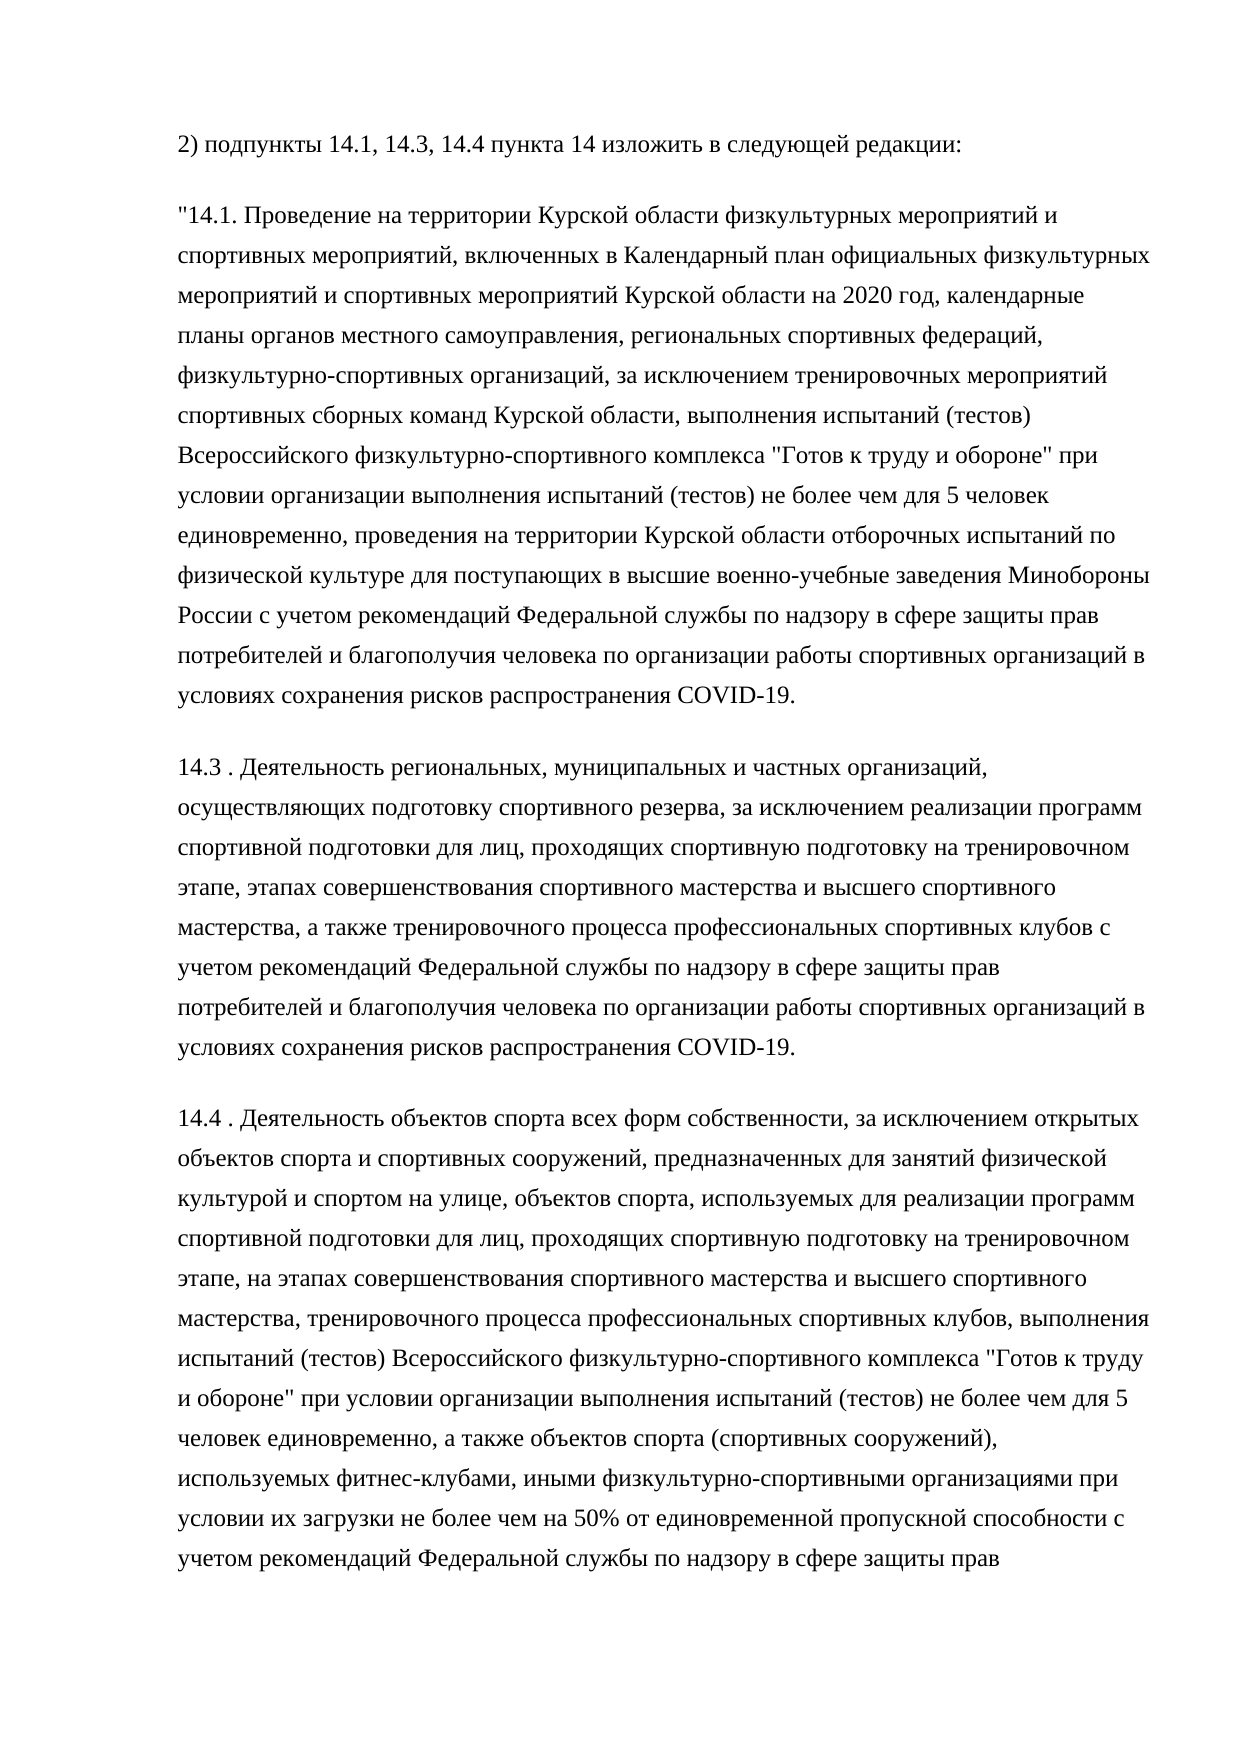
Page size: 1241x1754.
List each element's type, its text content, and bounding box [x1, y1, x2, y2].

text "14.1. Проведение на территории Курской области физкультурных мероприятий и спортивных мероприятий, включенных в Календарный план официальных физкультурных мероприятий и спортивных мероприятий Курской области на 2020 год, календарные планы органов местного самоуправления, региональных спортивных федераций, физкультурно-спортивных организаций, за исключением тренировочных мероприятий спортивных сборных команд Курской области, выполнения испытаний (тестов) Всероссийского физкультурно-спортивного комплекса "Готов к труду и обороне" при условии организации выполнения испытаний (тестов) не более чем для 5 человек единовременно, проведения на территории Курской области отборочных испытаний по физической культуре для поступающих в высшие военно-учебные заведения Минобороны России с учетом рекомендаций Федеральной службы по надзору в сфере защиты прав потребителей и благополучия человека по организации работы спортивных организаций в условиях сохранения рисков распространения COVID-19. [177, 189, 1152, 709]
text 2) подпункты 14.1, 14.3, 14.4 пункта 14 изложить в следующей редакции: [177, 118, 1152, 158]
text 14.3 . Деятельность региональных, муниципальных и частных организаций, осуществляющих подготовку спортивного резерва, за исключением реализации программ спортивной подготовки для лиц, проходящих спортивную подготовку на тренировочном этапе, этапах совершенствования спортивного мастерства и высшего спортивного мастерства, а также тренировочного процесса профессиональных спортивных клубов с учетом рекомендаций Федеральной службы по надзору в сфере защиты прав потребителей и благополучия человека по организации работы спортивных организаций в условиях сохранения рисков распространения COVID-19. [177, 741, 1152, 1061]
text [177, 1092, 1152, 1572]
